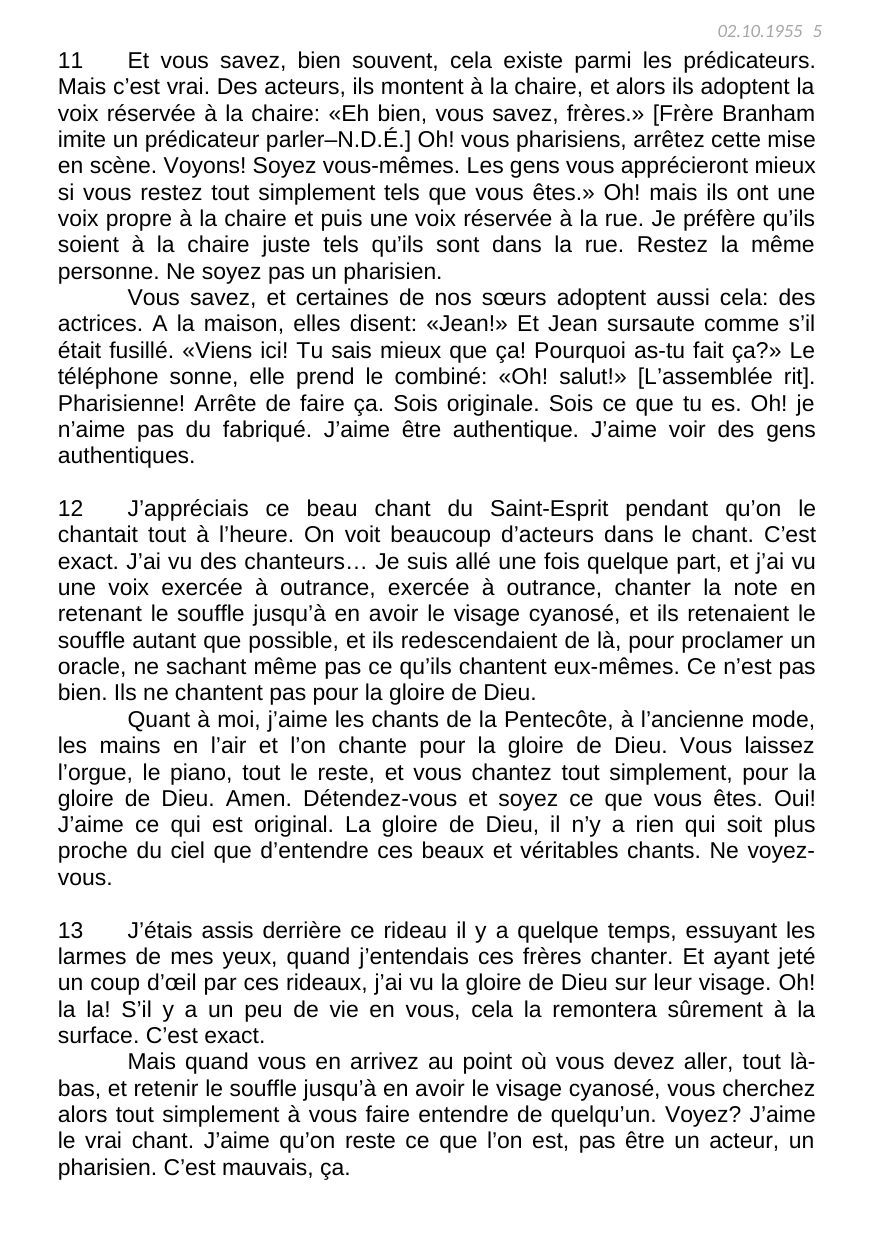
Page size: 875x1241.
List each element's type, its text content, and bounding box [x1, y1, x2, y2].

text Mais quand vous en arrivez au point où vous devez aller, tout là-bas, et retenir le souffle jusqu’à en avoir le visage cyanosé, vous cherchez alors tout simplement à vous faire entendre de quelqu’un. Voyez? J’aime le vrai chant. J’aime qu’on reste ce que l’on est, pas être un acteur, un pharisien. C’est mauvais, ça. [58, 1048, 816, 1180]
text 12 J’appréciais ce beau chant du Saint-Esprit pendant qu’on le chantait tout à l’heure. On voit beaucoup d’acteurs dans le chant. C’est exact. J’ai vu des chanteurs… Je suis allé une fois quelque part, et j’ai vu une voix exercée à outrance, exercée à outrance, chanter la note en retenant le souffle jusqu’à en avoir le visage cyanosé, et ils retenaient le souffle autant que possible, et ils redescendaient de là, pour proclamer un oracle, ne sachant même pas ce qu’ils chantent eux-mêmes. Ce n’est pas bien. Ils ne chantent pas pour la gloire de Dieu. [58, 495, 816, 706]
text 11 Et vous savez, bien souvent, cela existe parmi les prédicateurs. Mais c’est vrai. Des acteurs, ils montent à la chaire, et alors ils adoptent la voix réservée à la chaire: «Eh bien, vous savez, frères.» [Frère Branham imite un prédicateur parler–N.D.É.] Oh! vous pharisiens, arrêtez cette mise en scène. Voyons! Soyez vous-mêmes. Les gens vous apprécieront mieux si vous restez tout simplement tels que vous êtes.» Oh! mais ils ont une voix propre à la chaire et puis une voix réservée à la rue. Je préfère qu’ils soient à la chaire juste tels qu’ils sont dans la rue. Restez la même personne. Ne soyez pas un pharisien. [58, 47, 816, 284]
text Quant à moi, j’aime les chants de la Pentecôte, à l’ancienne mode, les mains en l’air et l’on chante pour la gloire de Dieu. Vous laissez l’orgue, le piano, tout le reste, et vous chantez tout simplement, pour la gloire de Dieu. Amen. Détendez-vous et soyez ce que vous êtes. Oui! J’aime ce qui est original. La gloire de Dieu, il n’y a rien qui soit plus proche du ciel que d’entendre ces beaux et véritables chants. Ne voyez-vous. [58, 706, 816, 890]
text 13 J’étais assis derrière ce rideau il y a quelque temps, essuyant les larmes de mes yeux, quand j’entendais ces frères chanter. Et ayant jeté un coup d’œil par ces rideaux, j’ai vu la gloire de Dieu sur leur visage. Oh! la la! S’il y a un peu de vie en vous, cela la remontera sûrement à la surface. C’est exact. [58, 917, 816, 1048]
text Vous savez, et certaines de nos sœurs adoptent aussi cela: des actrices. A la maison, elles disent: «Jean!» Et Jean sursaute comme s’il était fusillé. «Viens ici! Tu sais mieux que ça! Pourquoi as-tu fait ça?» Le téléphone sonne, elle prend le combiné: «Oh! salut!» [L’assemblée rit]. Pharisienne! Arrête de faire ça. Sois originale. Sois ce que tu es. Oh! je n’aime pas du fabriqué. J’aime être authentique. J’aime voir des gens authentiques. [58, 284, 816, 468]
